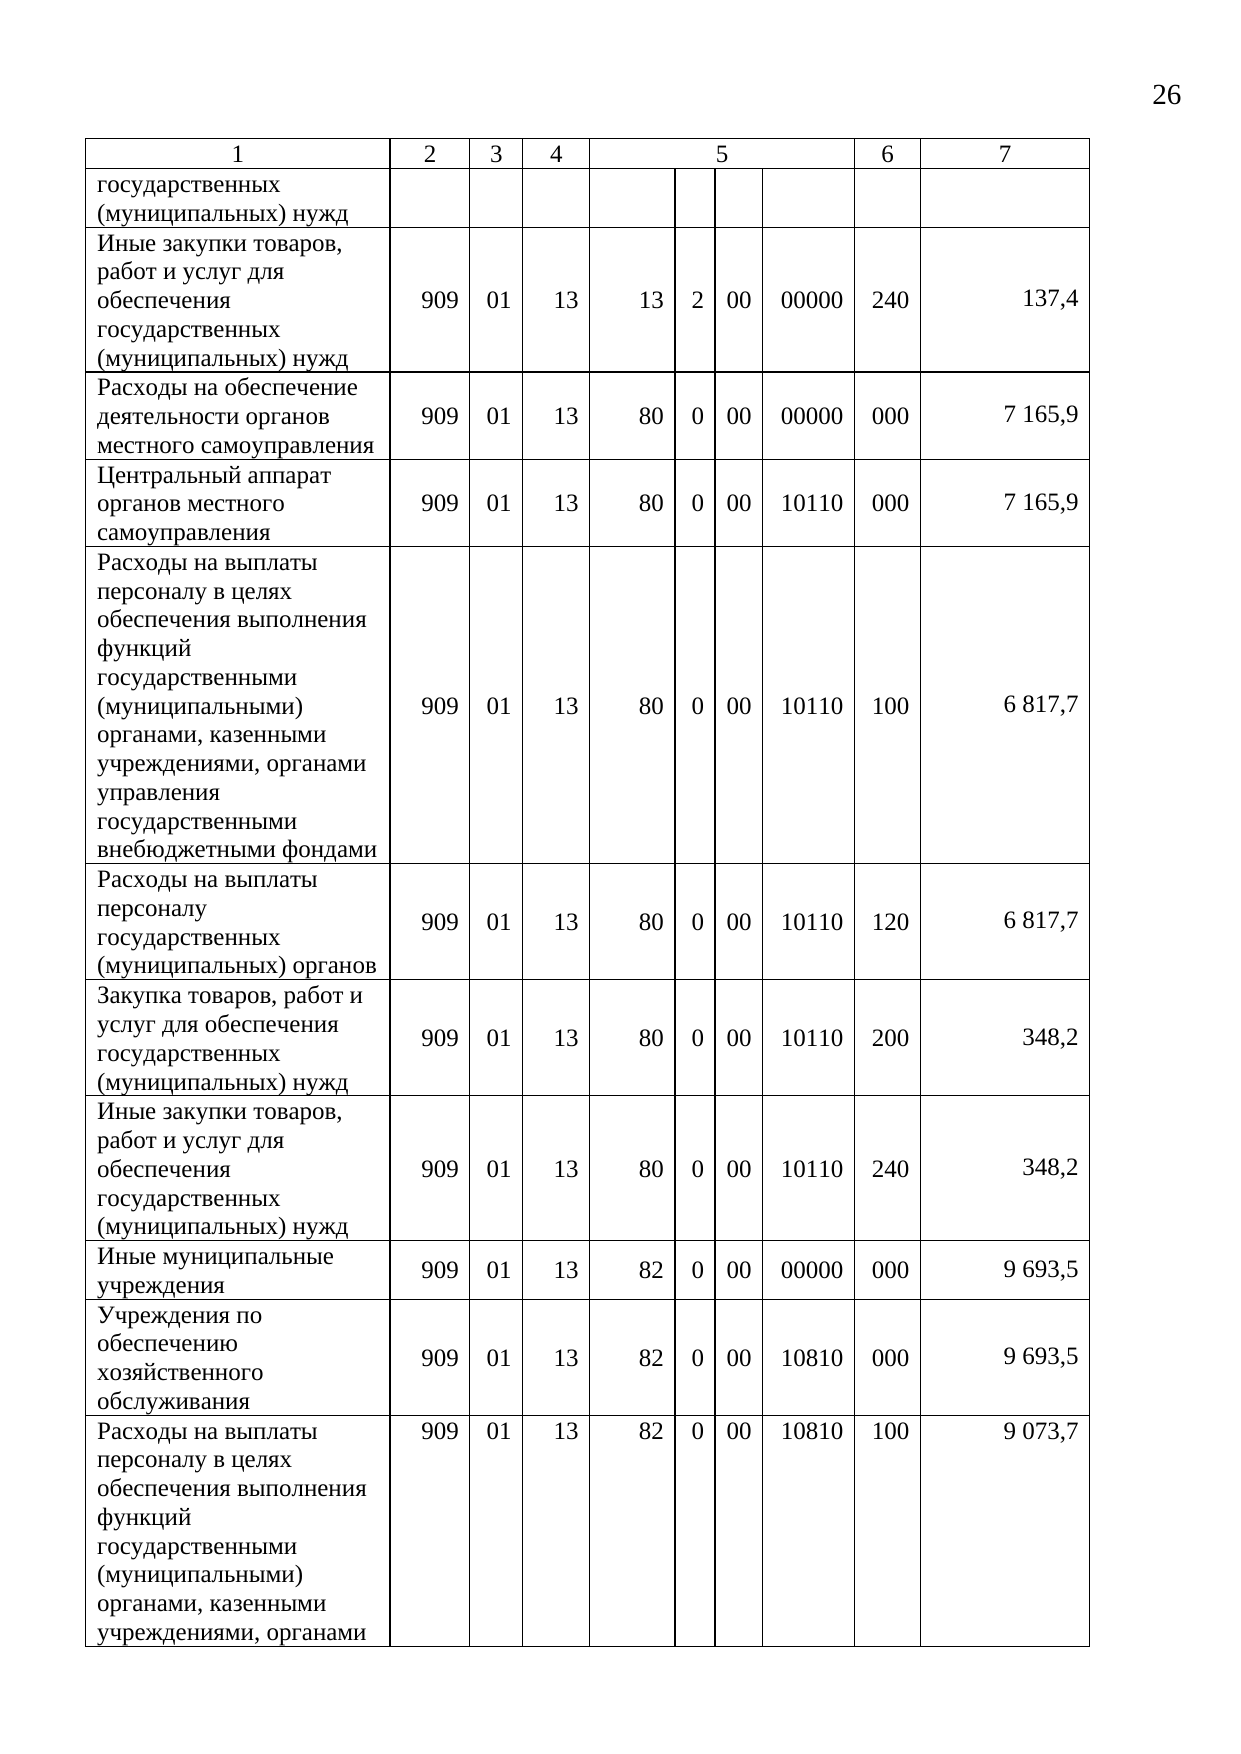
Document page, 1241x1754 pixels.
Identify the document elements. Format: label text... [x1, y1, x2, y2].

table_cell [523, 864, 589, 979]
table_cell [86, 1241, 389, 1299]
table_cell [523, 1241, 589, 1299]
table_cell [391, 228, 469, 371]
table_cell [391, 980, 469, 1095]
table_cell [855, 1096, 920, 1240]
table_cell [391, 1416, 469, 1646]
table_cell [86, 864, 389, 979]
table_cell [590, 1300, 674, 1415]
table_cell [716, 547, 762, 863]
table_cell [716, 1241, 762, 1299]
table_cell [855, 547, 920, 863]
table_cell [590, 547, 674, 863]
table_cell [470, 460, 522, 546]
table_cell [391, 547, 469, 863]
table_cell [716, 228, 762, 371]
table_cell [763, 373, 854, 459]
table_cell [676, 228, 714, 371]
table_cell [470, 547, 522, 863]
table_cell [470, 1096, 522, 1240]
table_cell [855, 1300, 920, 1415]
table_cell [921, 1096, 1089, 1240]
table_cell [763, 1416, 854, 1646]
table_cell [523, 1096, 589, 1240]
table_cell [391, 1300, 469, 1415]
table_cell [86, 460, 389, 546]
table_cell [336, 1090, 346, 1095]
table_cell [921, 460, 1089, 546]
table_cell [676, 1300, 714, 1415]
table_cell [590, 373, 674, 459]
table_header 2 [391, 139, 469, 168]
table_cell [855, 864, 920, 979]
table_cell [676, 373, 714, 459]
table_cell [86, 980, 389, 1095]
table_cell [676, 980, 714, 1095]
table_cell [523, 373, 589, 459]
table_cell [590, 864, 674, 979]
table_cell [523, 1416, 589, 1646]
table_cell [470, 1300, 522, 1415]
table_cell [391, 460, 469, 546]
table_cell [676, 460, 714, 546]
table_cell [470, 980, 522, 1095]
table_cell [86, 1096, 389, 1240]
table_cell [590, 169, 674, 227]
table_header 5 [590, 139, 854, 168]
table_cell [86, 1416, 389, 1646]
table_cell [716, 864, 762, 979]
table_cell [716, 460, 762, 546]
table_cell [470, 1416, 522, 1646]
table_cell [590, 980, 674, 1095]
table_header 4 [523, 139, 589, 168]
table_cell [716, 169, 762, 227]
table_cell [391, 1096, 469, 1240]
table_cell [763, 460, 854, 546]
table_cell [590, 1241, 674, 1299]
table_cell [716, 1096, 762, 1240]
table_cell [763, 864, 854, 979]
table_header 1 [86, 139, 389, 168]
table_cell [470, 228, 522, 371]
table_header 6 [855, 139, 920, 168]
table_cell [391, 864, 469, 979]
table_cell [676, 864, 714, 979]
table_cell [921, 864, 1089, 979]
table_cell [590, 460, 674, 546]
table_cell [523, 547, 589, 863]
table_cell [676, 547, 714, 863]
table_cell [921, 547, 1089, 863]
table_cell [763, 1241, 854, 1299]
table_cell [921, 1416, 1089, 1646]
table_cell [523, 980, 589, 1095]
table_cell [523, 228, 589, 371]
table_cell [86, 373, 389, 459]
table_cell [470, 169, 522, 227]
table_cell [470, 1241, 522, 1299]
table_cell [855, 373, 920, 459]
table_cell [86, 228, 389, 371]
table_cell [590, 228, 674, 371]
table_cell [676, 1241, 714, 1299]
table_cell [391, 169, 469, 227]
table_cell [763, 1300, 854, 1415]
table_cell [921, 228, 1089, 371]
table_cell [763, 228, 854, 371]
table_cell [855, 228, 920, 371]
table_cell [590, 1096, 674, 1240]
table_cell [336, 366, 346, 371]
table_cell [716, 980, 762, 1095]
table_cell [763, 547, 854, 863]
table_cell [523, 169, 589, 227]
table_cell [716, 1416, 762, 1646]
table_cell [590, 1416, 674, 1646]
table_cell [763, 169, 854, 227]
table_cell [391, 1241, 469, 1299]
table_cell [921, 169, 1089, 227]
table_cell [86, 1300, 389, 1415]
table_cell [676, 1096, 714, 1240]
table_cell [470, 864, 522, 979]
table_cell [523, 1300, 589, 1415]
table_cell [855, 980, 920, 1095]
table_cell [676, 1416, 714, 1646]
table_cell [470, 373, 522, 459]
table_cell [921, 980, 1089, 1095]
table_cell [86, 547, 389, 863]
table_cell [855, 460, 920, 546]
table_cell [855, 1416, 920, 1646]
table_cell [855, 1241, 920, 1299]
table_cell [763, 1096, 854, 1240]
table_header 3 [470, 139, 522, 168]
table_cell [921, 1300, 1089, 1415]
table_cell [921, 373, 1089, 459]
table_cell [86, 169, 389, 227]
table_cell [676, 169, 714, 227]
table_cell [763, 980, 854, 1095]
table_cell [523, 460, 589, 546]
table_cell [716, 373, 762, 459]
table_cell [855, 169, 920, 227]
table_header 7 [921, 139, 1089, 168]
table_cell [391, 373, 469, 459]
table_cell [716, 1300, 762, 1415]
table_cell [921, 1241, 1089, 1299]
